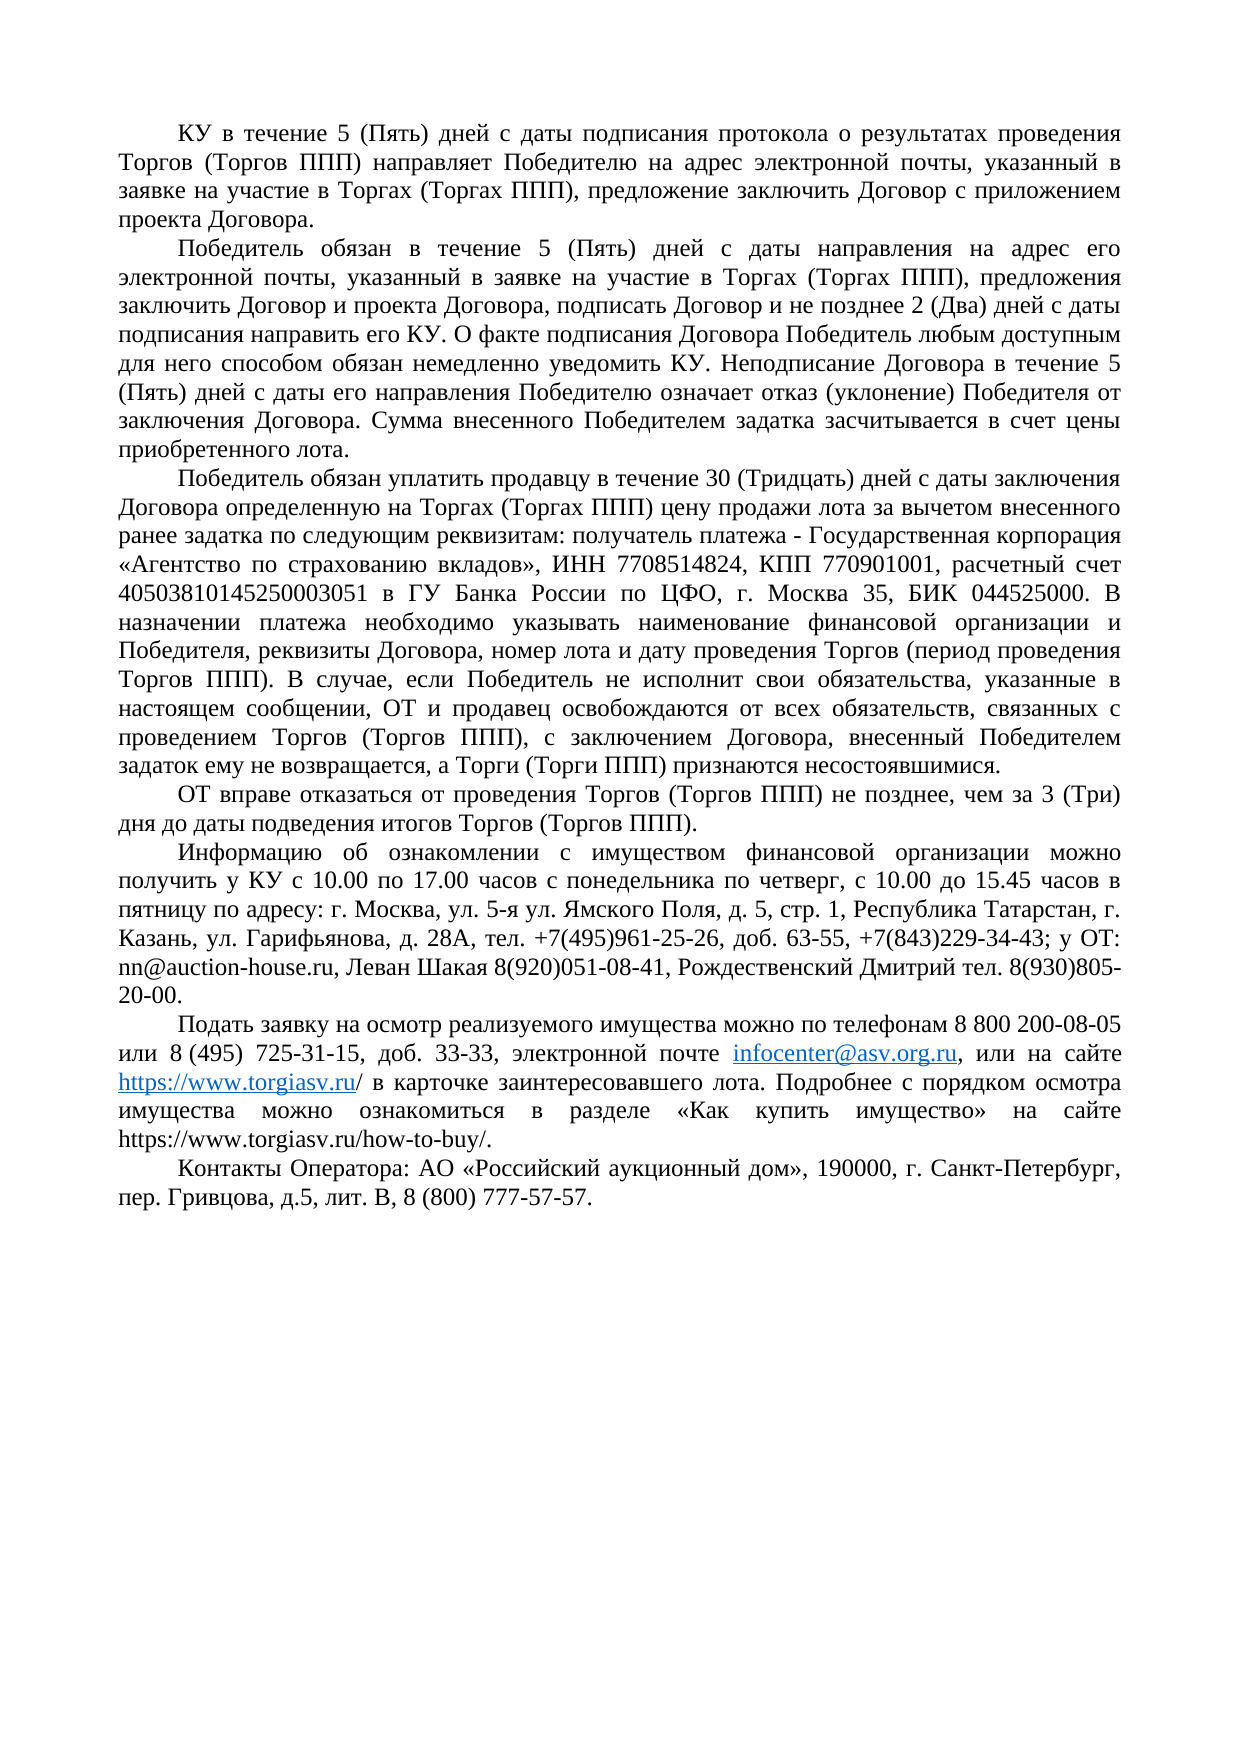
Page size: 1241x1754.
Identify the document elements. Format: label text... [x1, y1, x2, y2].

text Победитель обязан уплатить продавцу в течение 30 (Тридцать) дней с даты заключения Договора определенную на Торгах (Торгах ППП) цену продажи лота за вычетом внесенного ранее задатка по следующим реквизитам: получатель платежа - Государственная корпорация «Агентство по страхованию вкладов», ИНН 7708514824, КПП 770901001, расчетный счет 40503810145250003051 в ГУ Банка России по ЦФО, г. Москва 35, БИК 044525000. В назначении платежа необходимо указывать наименование финансовой организации и Победителя, реквизиты Договора, номер лота и дату проведения Торгов (период проведения Торгов ППП). В случае, если Победитель не исполнит свои обязательства, указанные в настоящем сообщении, ОТ и продавец освобождаются от всех обязательств, связанных с проведением Торгов (Торгов ППП), с заключением Договора, внесенный Победителем задаток ему не возвращается, а Торги (Торги ППП) признаются несостоявшимися. [118, 463, 1122, 779]
text Информацию об ознакомлении с имуществом финансовой организации можно получить у КУ с 10.00 по 17.00 часов с понедельника по четверг, с 10.00 до 15.45 часов в пятницу по адресу: г. Москва, ул. 5-я ул. Ямского Поля, д. 5, стр. 1, Республика Татарстан, г. Казань, ул. Гарифьянова, д. 28А, тел. +7(495)961-25-26, доб. 63-55, +7(843)229-34-43; у ОТ: nn@auction-house.ru, Леван Шакая 8(920)051-08-41, Рождественский Дмитрий тел. 8(930)805-20-00. [118, 837, 1122, 1009]
text Контакты Оператора: АО «Российский аукционный дом», 190000, г. Санкт-Петербург, пер. Гривцова, д.5, лит. В, 8 (800) 777-57-57. [118, 1153, 1122, 1211]
text ОТ вправе отказаться от проведения Торгов (Торгов ППП) не позднее, чем за 3 (Три) дня до даты подведения итогов Торгов (Торгов ППП). [118, 779, 1122, 837]
text Победитель обязан в течение 5 (Пять) дней с даты направления на адрес его электронной почты, указанный в заявке на участие в Торгах (Торгах ППП), предложения заключить Договор и проекта Договора, подписать Договор и не позднее 2 (Два) дней с даты подписания направить его КУ. О факте подписания Договора Победитель любым доступным для него способом обязан немедленно уведомить КУ. Неподписание Договора в течение 5 (Пять) дней с даты его направления Победителю означает отказ (уклонение) Победителя от заключения Договора. Сумма внесенного Победителем задатка засчитывается в счет цены приобретенного лота. [118, 233, 1122, 463]
text КУ в течение 5 (Пять) дней с даты подписания протокола о результатах проведения Торгов (Торгов ППП) направляет Победителю на адрес электронной почты, указанный в заявке на участие в Торгах (Торгах ППП), предложение заключить Договор с приложением проекта Договора. [118, 118, 1122, 233]
text Подать заявку на осмотр реализуемого имущества можно по телефонам 8 800 200-08-05 или 8 (495) 725-31-15, доб. 33-33, электронной почте infocenter@asv.org.ru, или на сайте https://www.torgiasv.ru/ в карточке заинтересовавшего лота. Подробнее с порядком осмотра имущества можно ознакомиться в разделе «Как купить имущество» на сайте https://www.torgiasv.ru/how-to-buy/. [118, 1009, 1122, 1153]
